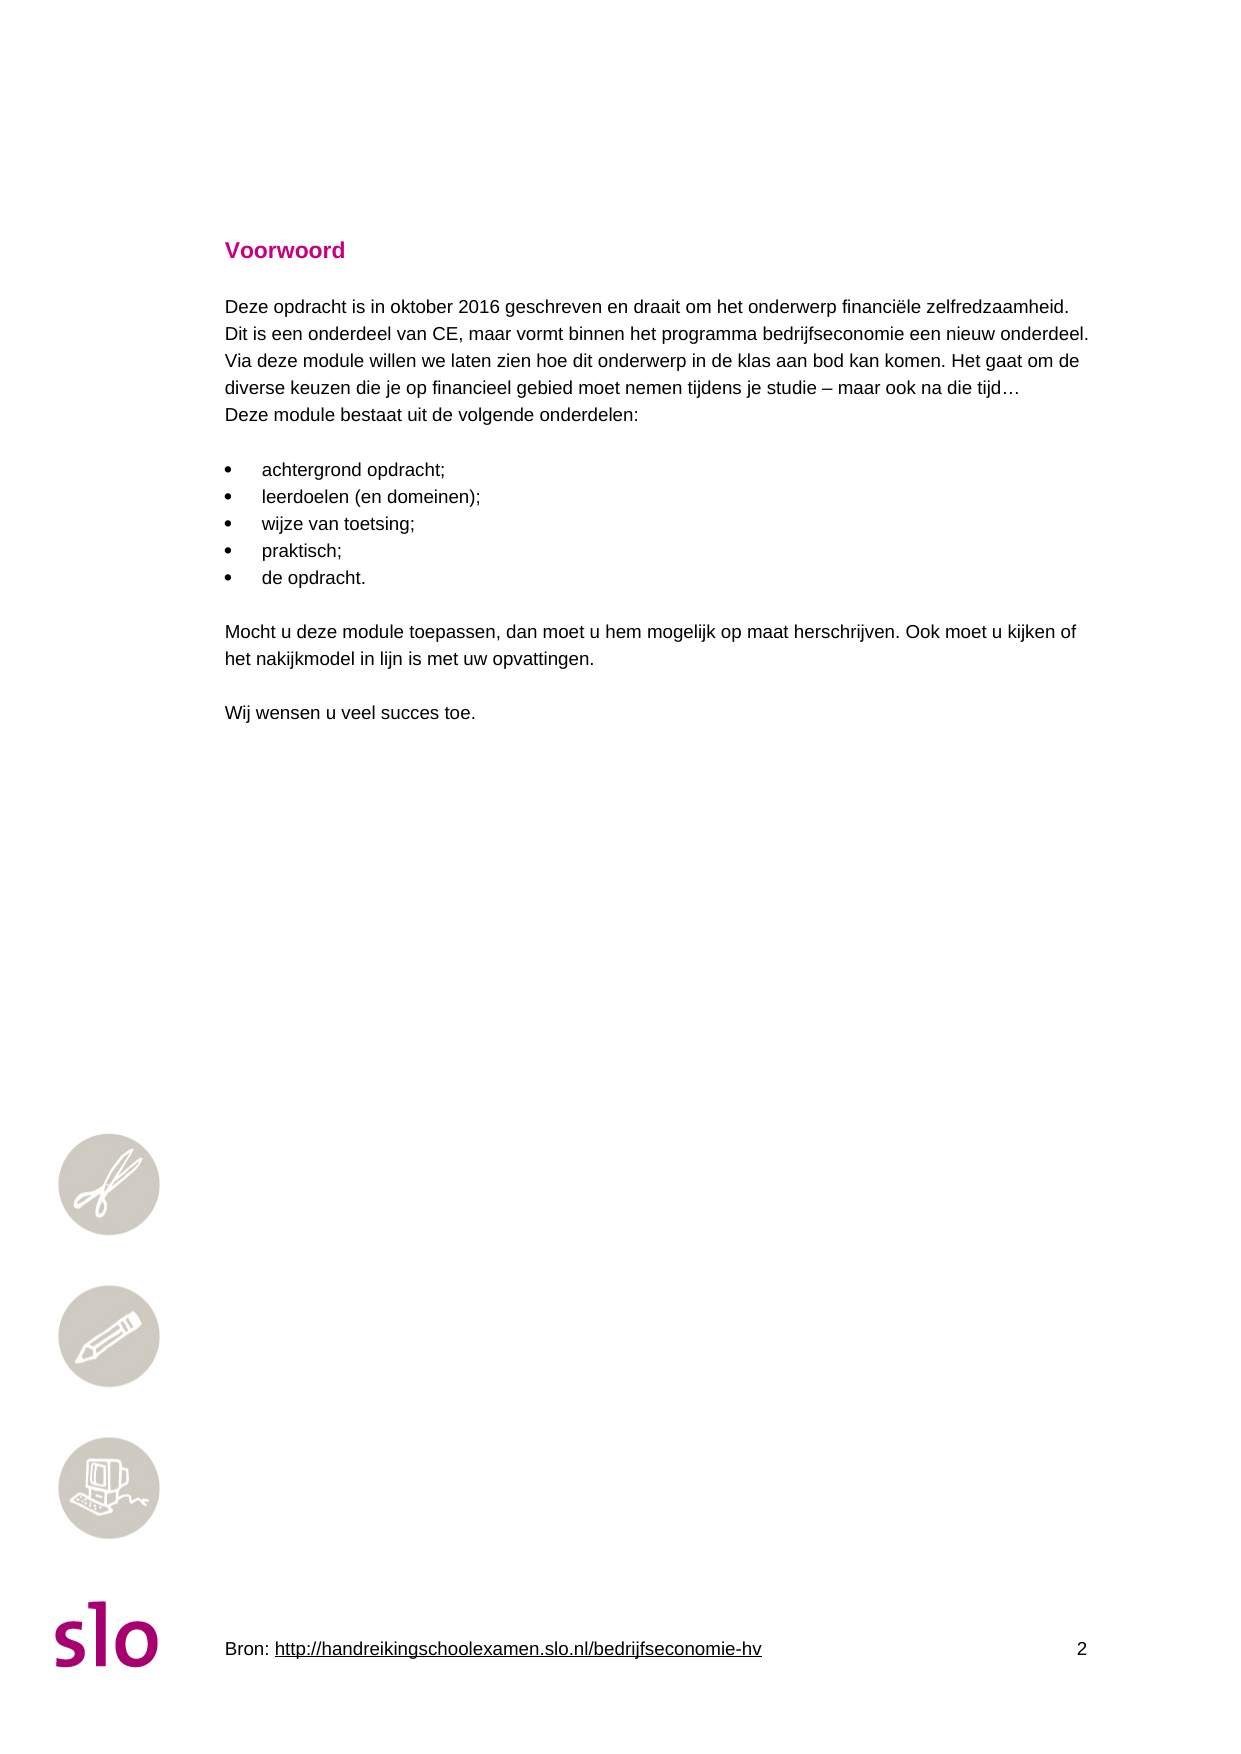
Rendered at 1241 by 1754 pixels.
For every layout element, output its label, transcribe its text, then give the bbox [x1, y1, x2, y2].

picture [37, 1117, 175, 1682]
list wijze van toetsing; [224, 507, 1092, 534]
list leerdoelen (en domeinen); [224, 480, 1092, 507]
text Deze module bestaat uit de volgende onderdelen: [224, 399, 1092, 426]
list achtergrond opdracht; [224, 453, 1092, 480]
list de opdracht. [224, 561, 1092, 588]
list praktisch; [224, 534, 1092, 561]
text Mocht u deze module toepassen, dan moet u hem mogelijk op maat herschrijven. Ook moet u kijken of het nakijkmodel in lijn is met uw opvattingen. [224, 615, 1092, 669]
text Wij wensen u veel succes toe. [224, 697, 1092, 724]
text Voorwoord [224, 236, 1092, 263]
text Deze opdracht is in oktober 2016 geschreven en draait om het onderwerp financiële zelfredzaamheid. Dit is een onderdeel van CE, maar vormt binnen het programma bedrijfseconomie een nieuw onderdeel. Via deze module willen we laten zien hoe dit onderwerp in de klas aan bod kan komen. Het gaat om de diverse keuzen die je op financieel gebied moet nemen tijdens je studie – maar ook na die tijd… [224, 290, 1092, 399]
